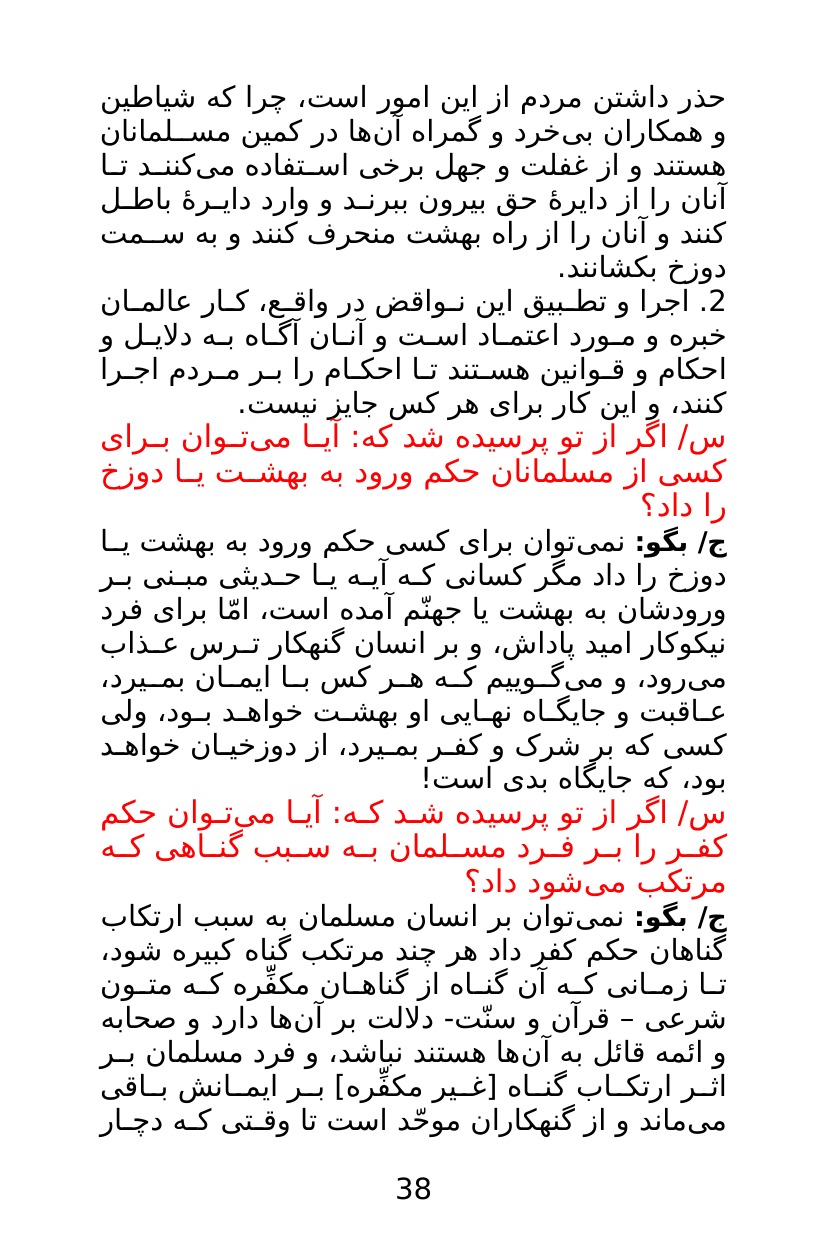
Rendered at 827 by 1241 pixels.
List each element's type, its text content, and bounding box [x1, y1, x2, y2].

table_cell س/ اگر از تو پرسیده شد که: آیا می‌توان برای کسی از مسلمانان حکم ورود به بهشت یا دوزخ را داد؟ [89, 420, 738, 524]
table_cell ج/ بگو: نمی‌توان برای کسی حکم ورود به بهشت یا دوزخ را داد مگر کسانی که آیه یا حدیثی مبنی بر ورودشان به بهشت یا جهنّم آمده است، امّا برای فرد نیکوکار امید پاداش، و بر انسان گنهکار ترس عذاب می‌رود، و می‌گوییم که هر کس با ایمان بمیرد، عاقبت و جایگاه نهایی او بهشت خواهد بود، ولی کسی که بر شرک و کفر بمیرد، از دوزخیان خواهد بود، که جایگاه بدی است! [89, 524, 738, 796]
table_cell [89, 81, 738, 420]
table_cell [89, 899, 738, 1137]
table_cell س/ اگر از تو پرسیده شد که: آیا می‌توان حکم کفر را بر فرد مسلمان به سبب گناهی که مرتکب می‌شود داد؟ [89, 796, 738, 899]
